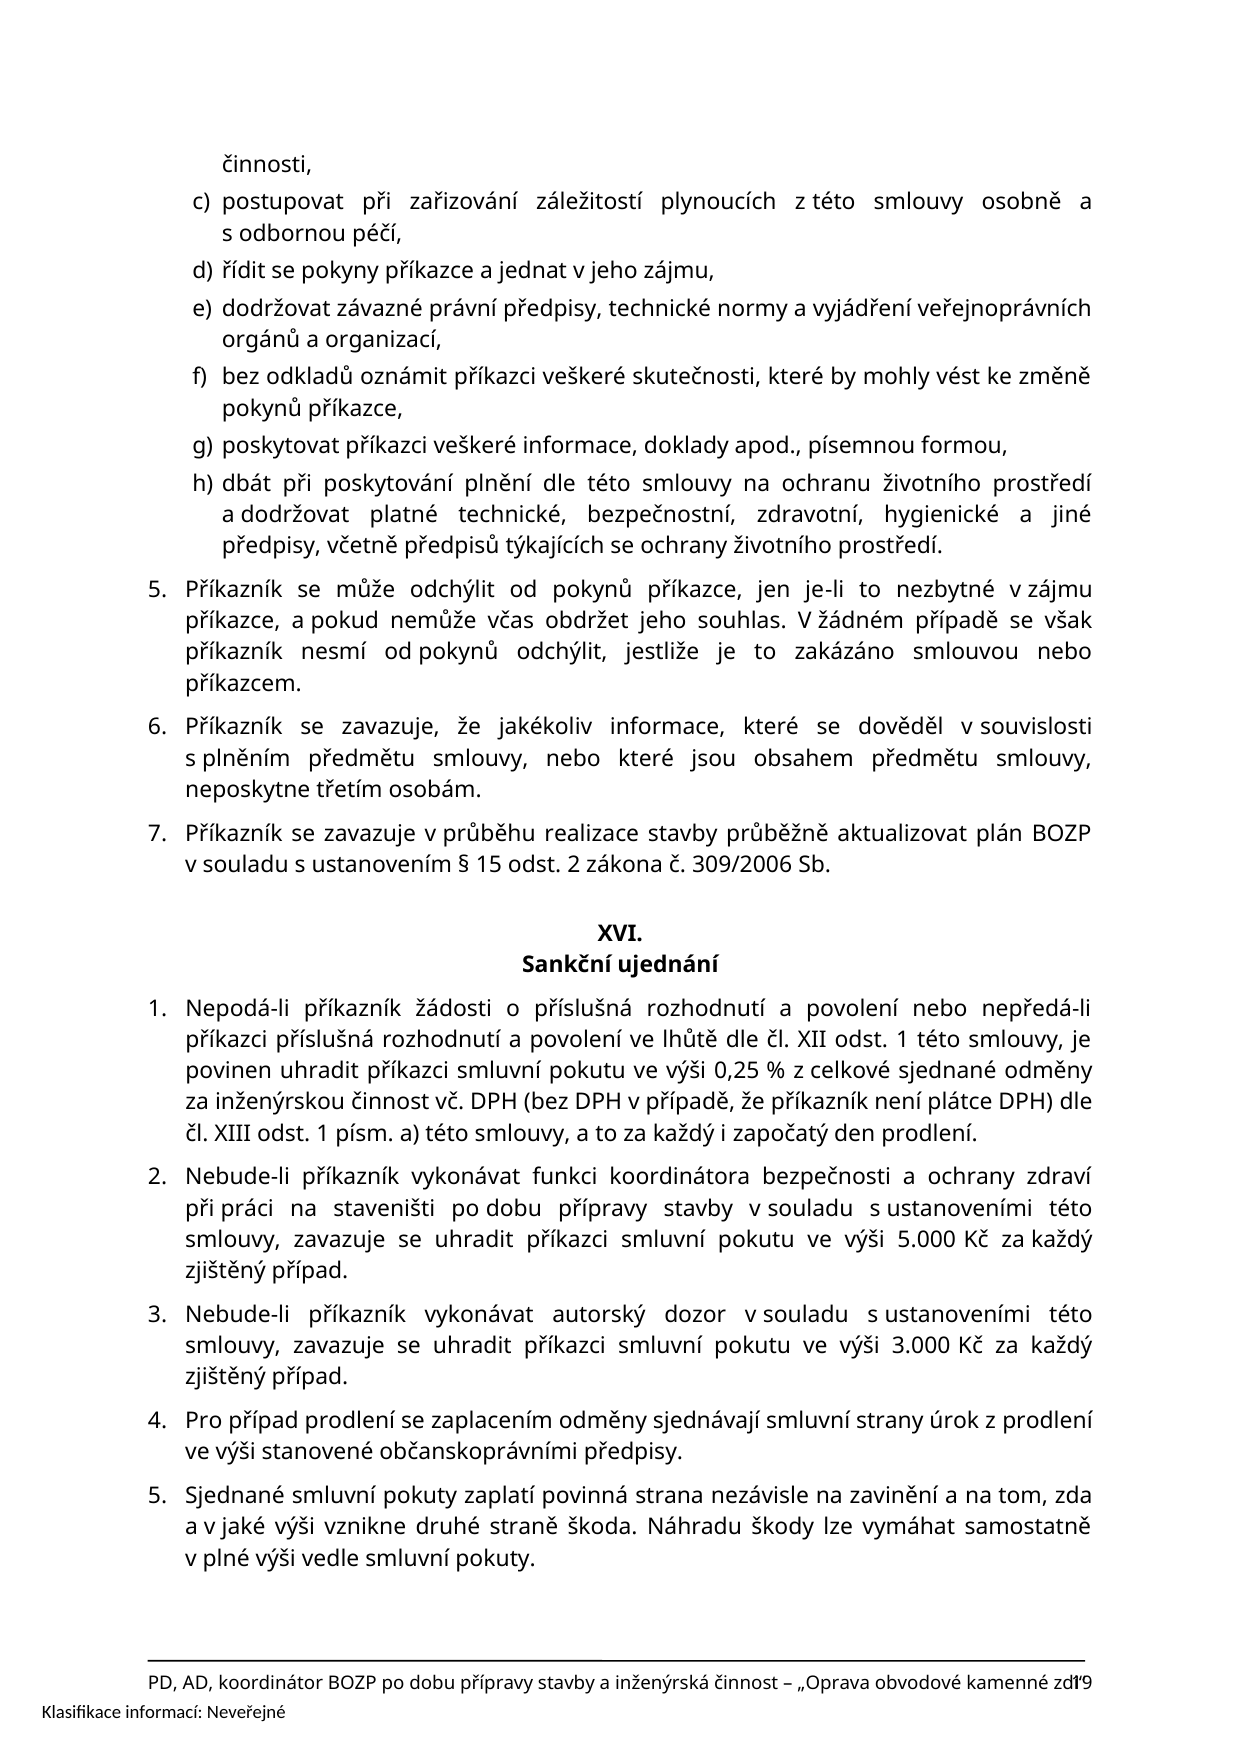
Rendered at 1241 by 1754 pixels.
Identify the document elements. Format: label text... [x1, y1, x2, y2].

list dbát při poskytování plnění dle této smlouvy na ochranu životního prostředí a dodržovat platné technické, bezpečnostní, zdravotní, hygienické a jiné předpisy, včetně předpisů týkajících se ochrany životního prostředí. [192, 466, 1092, 560]
list Nebude-li příkazník vykonávat autorský dozor v souladu s ustanoveními této smlouvy, zavazuje se uhradit příkazci smluvní pokutu ve výši 3.000 Kč za každý zjištěný případ. [148, 1298, 1092, 1391]
list Sjednané smluvní pokuty zaplatí povinná strana nezávisle na zavinění a na tom, zda a v jaké výši vznikne druhé straně škoda. Náhradu škody lze vymáhat samostatně v plné výši vedle smluvní pokuty. [148, 1479, 1092, 1573]
list Příkazník se zavazuje, že jakékoliv informace, které se dověděl v souvislosti s plněním předmětu smlouvy, nebo které jsou obsahem předmětu smlouvy, neposkytne třetím osobám. [148, 710, 1092, 804]
list bez odkladů oznámit příkazci veškeré skutečnosti, které by mohly vést ke změně pokynů příkazce, [192, 360, 1092, 423]
list řídit se pokyny příkazce a jednat v jeho zájmu, [192, 254, 1092, 285]
list dodržovat závazné právní předpisy, technické normy a vyjádření veřejnoprávních orgánů a organizací, [192, 291, 1092, 354]
list Pro případ prodlení se zaplacením odměny sjednávají smluvní strany úrok z prodlení ve výši stanovené občanskoprávními předpisy. [148, 1404, 1092, 1466]
list postupovat při zařizování záležitostí plynoucích z této smlouvy osobně a s odbornou péčí, [192, 185, 1092, 248]
list Příkazník se zavazuje v průběhu realizace stavby průběžně aktualizovat plán BOZP v souladu s ustanovením § 15 odst. 2 zákona č. 309/2006 Sb. [148, 816, 1092, 879]
list Příkazník se může odchýlit od pokynů příkazce, jen je-li to nezbytné v zájmu příkazce, a pokud nemůže včas obdržet jeho souhlas. V žádném případě se však příkazník nesmí od pokynů odchýlit, jestliže je to zakázáno smlouvou nebo příkazcem. [148, 573, 1092, 698]
list poskytovat příkazci veškeré informace, doklady apod., písemnou formou, [192, 429, 1092, 460]
text XVI. Sankční ujednání [148, 916, 1092, 979]
list Nebude-li příkazník vykonávat funkci koordinátora bezpečnosti a ochrany zdraví při práci na staveništi po dobu přípravy stavby v souladu s ustanoveními této smlouvy, zavazuje se uhradit příkazci smluvní pokutu ve výši 5.000 Kč za každý zjištěný případ. [148, 1160, 1092, 1285]
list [192, 148, 1092, 179]
list Nepodá-li příkazník žádosti o příslušná rozhodnutí a povolení nebo nepředá-li příkazci příslušná rozhodnutí a povolení ve lhůtě dle čl. XII odst. 1 této smlouvy, je povinen uhradit příkazci smluvní pokutu ve výši 0,25 % z celkové sjednané odměny za inženýrskou činnost vč. DPH (bez DPH v případě, že příkazník není plátce DPH) dle čl. XIII odst. 1 písm. a) této smlouvy, a to za každý i započatý den prodlení. [148, 991, 1092, 1148]
